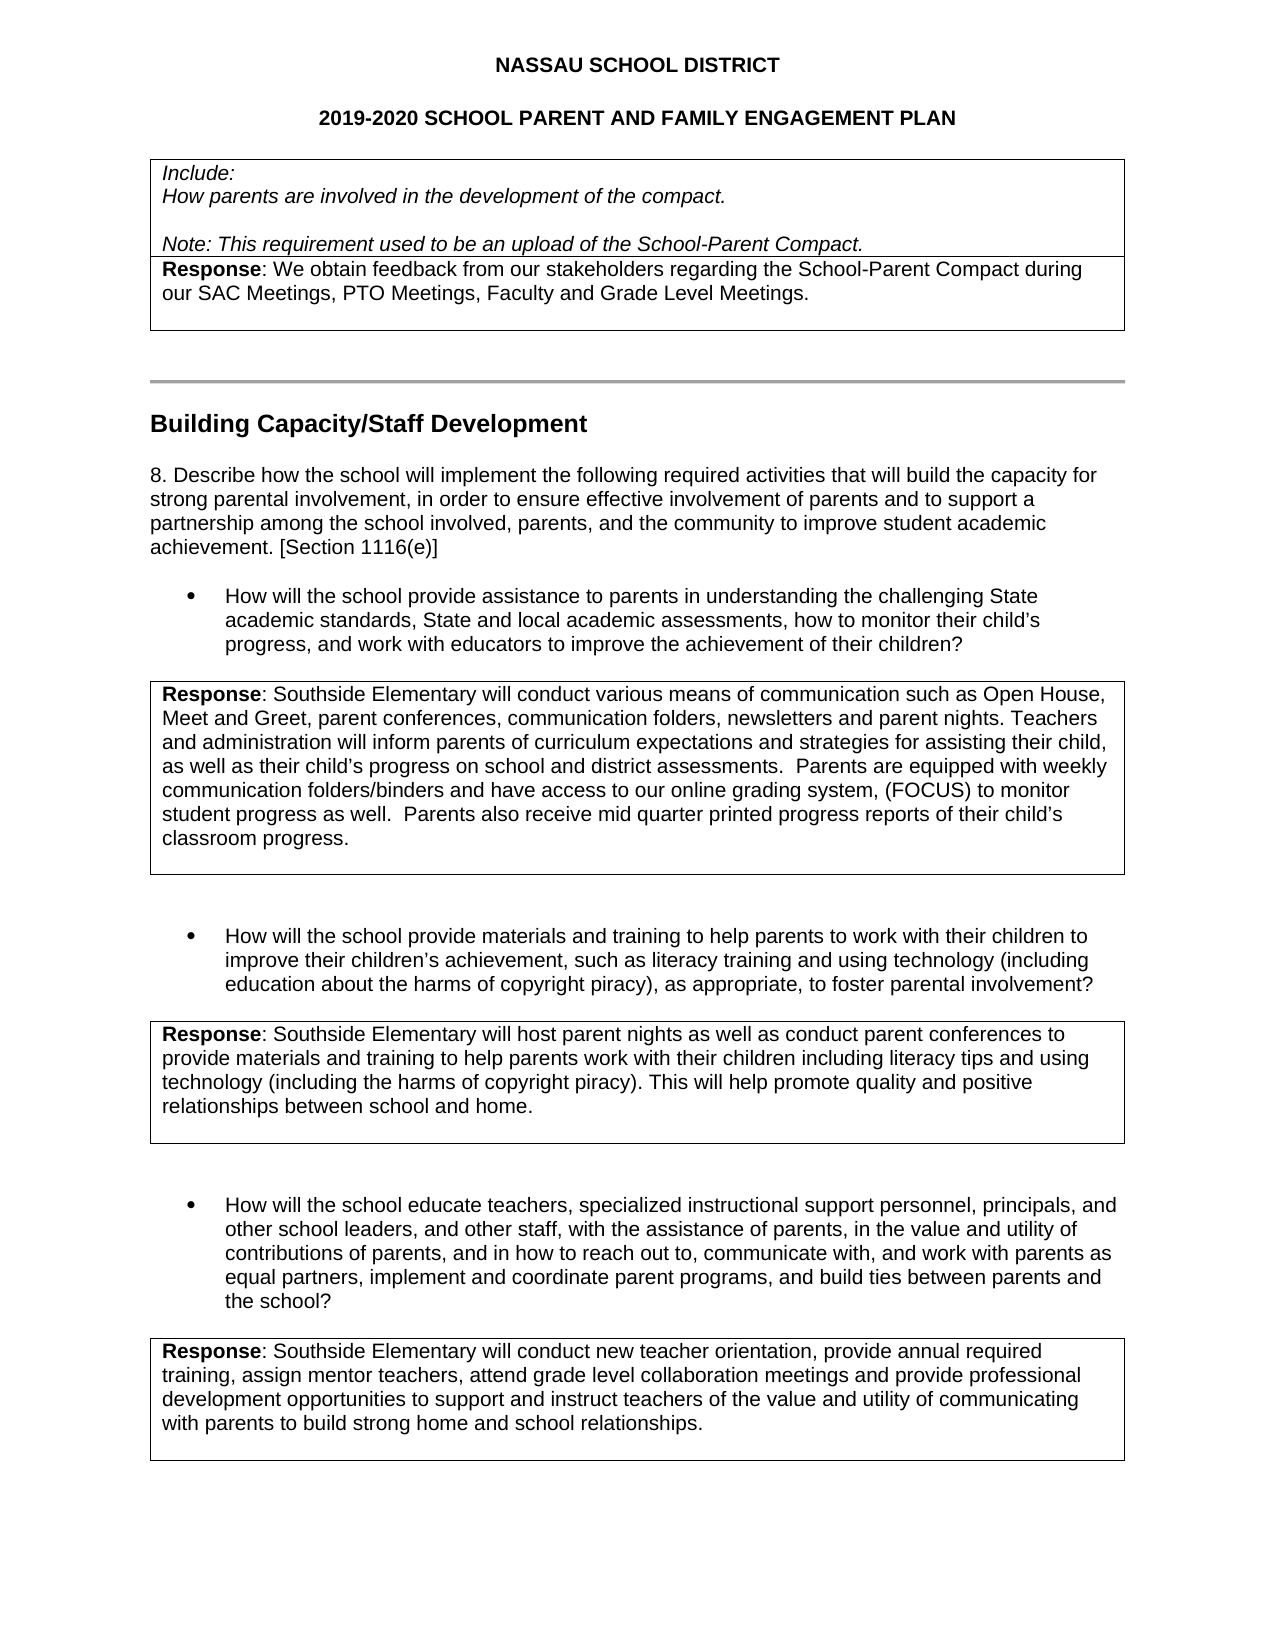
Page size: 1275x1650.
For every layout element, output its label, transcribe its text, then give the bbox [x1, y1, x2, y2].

list How will the school provide materials and training to help parents to work with their children to improve their children’s achievement, such as literacy training and using technology (including education about the harms of copyright piracy), as appropriate, to foster parental involvement? [187, 924, 1125, 996]
table_header Response: Southside Elementary will conduct various means of communication such as Open House, Meet and Greet, parent conferences, communication folders, newsletters and parent nights. Teachers and administration will inform parents of curriculum expectations and strategies for assisting their child, as well as their child’s progress on school and district assessments. Parents are equipped with weekly communication folders/binders and have access to our online grading system, (FOCUS) to monitor student progress as well. Parents also receive mid quarter printed progress reports of their child’s classroom progress. [151, 682, 1124, 874]
table_header Include: How parents are involved in the development of the compact. Note: This requirement used to be an upload of the School-Parent Compact. [151, 160, 1124, 256]
list How will the school educate teachers, specialized instructional support personnel, principals, and other school leaders, and other staff, with the assistance of parents, in the value and utility of contributions of parents, and in how to reach out to, communicate with, and work with parents as equal partners, implement and coordinate parent programs, and build ties between parents and the school? [187, 1193, 1125, 1313]
table_cell Response: We obtain feedback from our stakeholders regarding the School-Parent Compact during our SAC Meetings, PTO Meetings, Faculty and Grade Level Meetings. [151, 257, 1124, 330]
table_header Response: Southside Elementary will conduct new teacher orientation, provide annual required training, assign mentor teachers, attend grade level collaboration meetings and provide professional development opportunities to support and instruct teachers of the value and utility of communicating with parents to build strong home and school relationships. [151, 1339, 1124, 1460]
list How will the school provide assistance to parents in understanding the challenging State academic standards, State and local academic assessments, how to monitor their child’s progress, and work with educators to improve the achievement of their children? [187, 583, 1125, 656]
text 8. Describe how the school will implement the following required activities that will build the capacity for strong parental involvement, in order to ensure effective involvement of parents and to support a partnership among the school involved, parents, and the community to improve student academic achievement. [Section 1116(e)] [150, 463, 1125, 558]
table_header Response: Southside Elementary will host parent nights as well as conduct parent conferences to provide materials and training to help parents work with their children including literacy tips and using technology (including the harms of copyright piracy). This will help promote quality and positive relationships between school and home. [151, 1022, 1124, 1143]
text Building Capacity/Staff Development [150, 409, 1125, 438]
